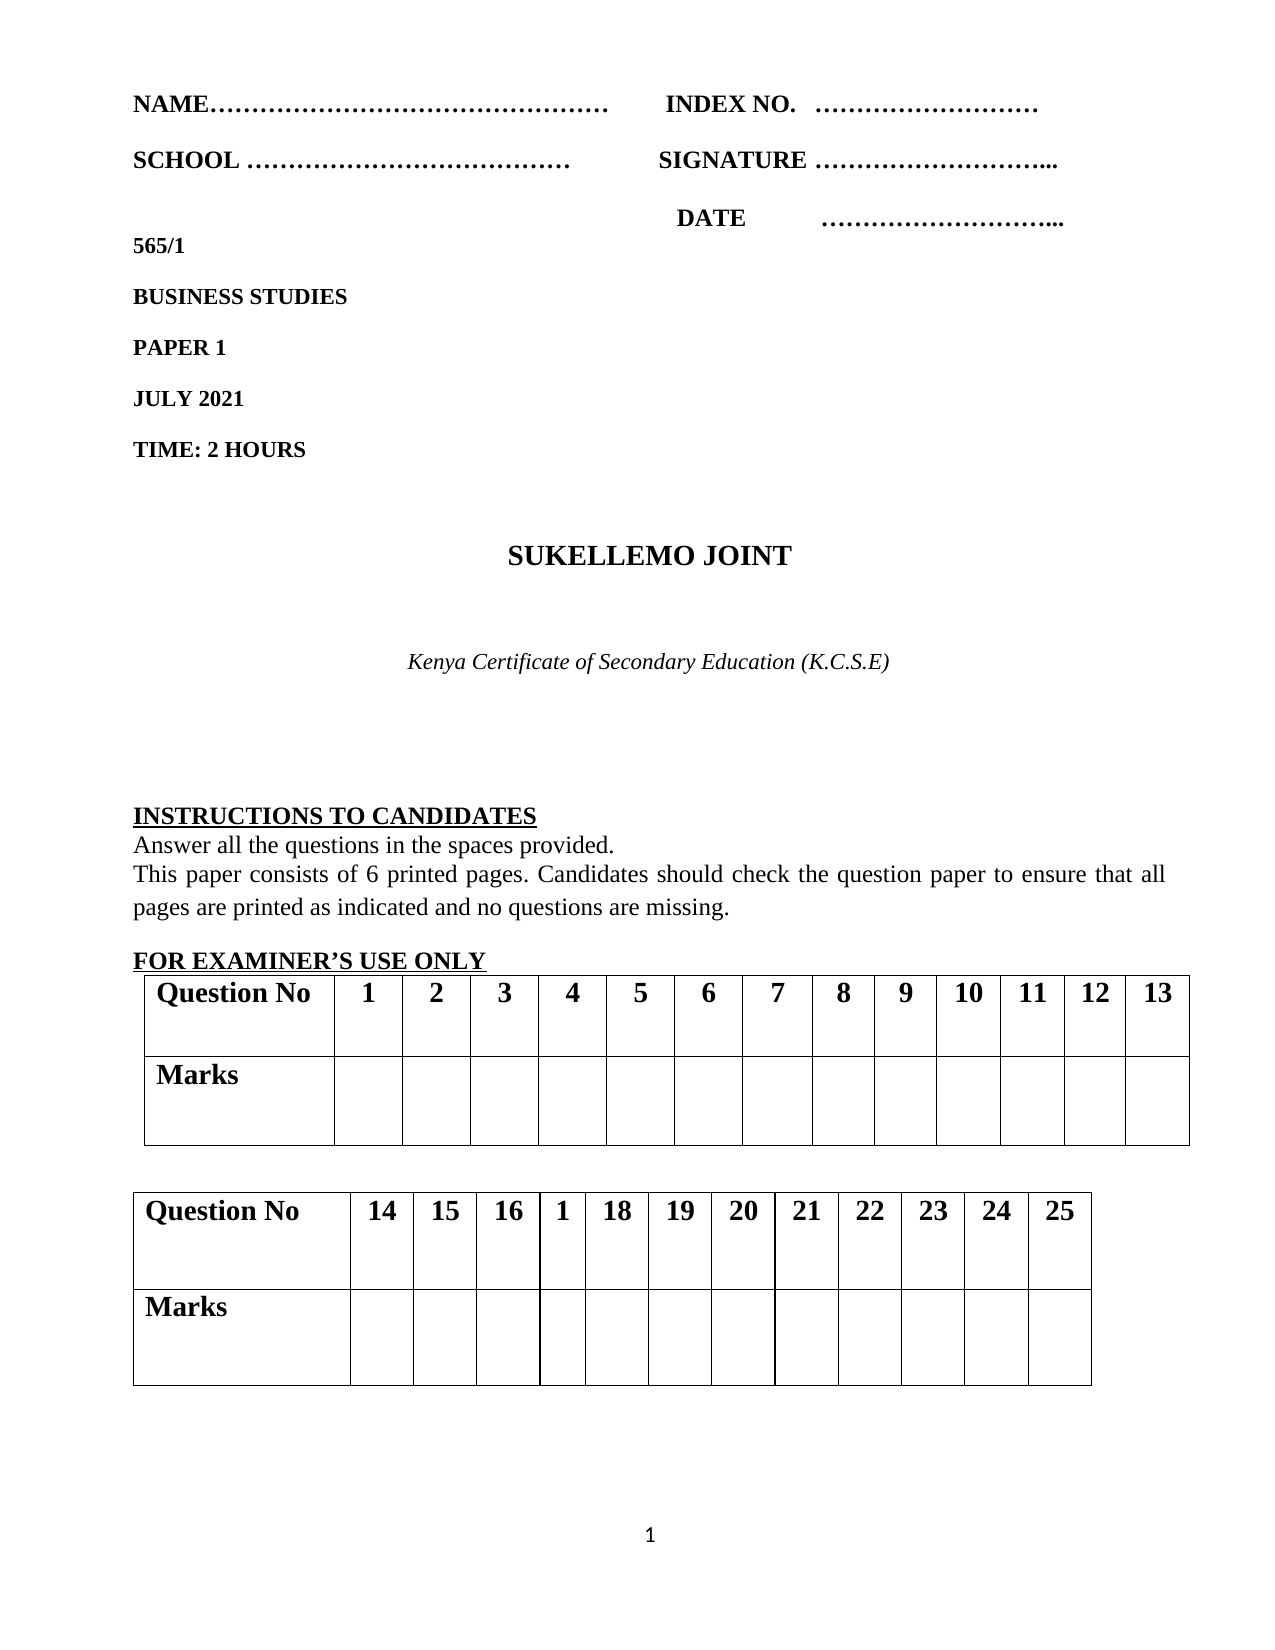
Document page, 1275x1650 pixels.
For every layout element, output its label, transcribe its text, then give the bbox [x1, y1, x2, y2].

table_cell [649, 1290, 711, 1385]
table_cell [541, 1290, 585, 1385]
text DATE ………………………... [133, 203, 1167, 232]
table_cell [414, 1290, 476, 1385]
subtitle FOR EXAMINER’S USE ONLY [133, 946, 1167, 974]
table_header 6 [675, 976, 742, 1056]
table_cell [712, 1290, 774, 1385]
table_header 16 [477, 1193, 539, 1288]
table_header 8 [813, 976, 874, 1056]
table_cell [965, 1290, 1028, 1385]
table_cell [839, 1290, 901, 1385]
table_cell [1065, 1057, 1125, 1145]
table_cell [586, 1290, 648, 1385]
table_cell [471, 1057, 538, 1145]
text BUSINESS STUDIES [133, 283, 1167, 309]
text SCHOOL ………………………………… SIGNATURE ………………………... [133, 145, 1167, 174]
table_cell [607, 1057, 674, 1145]
table_cell [539, 1057, 606, 1145]
subtitle Answer all the questions in the spaces provided. [133, 830, 1167, 859]
table_header 20 [712, 1193, 774, 1288]
table_header 21 [776, 1193, 838, 1288]
text SUKELLEMO JOINT [133, 538, 1167, 571]
text Kenya Certificate of Secondary Education (K.C.S.E) [133, 648, 1167, 675]
text NAME………………………………………… INDEX NO. ……………………… [133, 89, 1167, 117]
table_cell [1001, 1057, 1064, 1145]
text TIME: 2 HOURS [133, 436, 1167, 462]
table_header 15 [414, 1193, 476, 1288]
table_header 3 [471, 976, 538, 1056]
text PAPER 1 [133, 334, 1167, 360]
table_cell [743, 1057, 812, 1145]
table_cell [675, 1057, 742, 1145]
table_header 10 [937, 976, 1000, 1056]
text JULY 2021 [133, 385, 1167, 411]
text This paper consists of 6 printed pages. Candidates should check the question paper to ensure that all pages are printed as indicated and no questions are missing. [133, 859, 1167, 921]
table_header 18 [586, 1193, 648, 1288]
table_header 19 [649, 1193, 711, 1288]
table_cell Marks [134, 1290, 350, 1385]
table_header 24 [965, 1193, 1028, 1288]
table_cell [776, 1290, 838, 1385]
table_header 9 [875, 976, 936, 1056]
subtitle INSTRUCTIONS TO CANDIDATES [133, 801, 1167, 830]
table_header 1 [541, 1193, 585, 1288]
table_cell [1029, 1290, 1091, 1385]
table_header Question No [145, 976, 334, 1056]
table_cell [875, 1057, 936, 1145]
table_cell Marks [145, 1057, 334, 1145]
table_header 23 [902, 1193, 964, 1288]
table_header 2 [403, 976, 470, 1056]
table_cell [813, 1057, 874, 1145]
table_cell [351, 1290, 413, 1385]
table_cell [1126, 1057, 1189, 1145]
table_cell [902, 1290, 964, 1385]
table_header Question No [134, 1193, 350, 1288]
table_cell [937, 1057, 1000, 1145]
text 565/1 [133, 232, 1167, 258]
table_header 22 [839, 1193, 901, 1288]
table_cell [477, 1290, 539, 1385]
table_header 25 [1029, 1193, 1091, 1288]
table_header 1 [335, 976, 402, 1056]
table_cell [335, 1057, 402, 1145]
table_header 14 [351, 1193, 413, 1288]
table_header 12 [1065, 976, 1125, 1056]
table_cell [403, 1057, 470, 1145]
table_header 7 [743, 976, 812, 1056]
table_header 11 [1001, 976, 1064, 1056]
table_header 5 [607, 976, 674, 1056]
table_header 13 [1126, 976, 1189, 1056]
table_header 4 [539, 976, 606, 1056]
